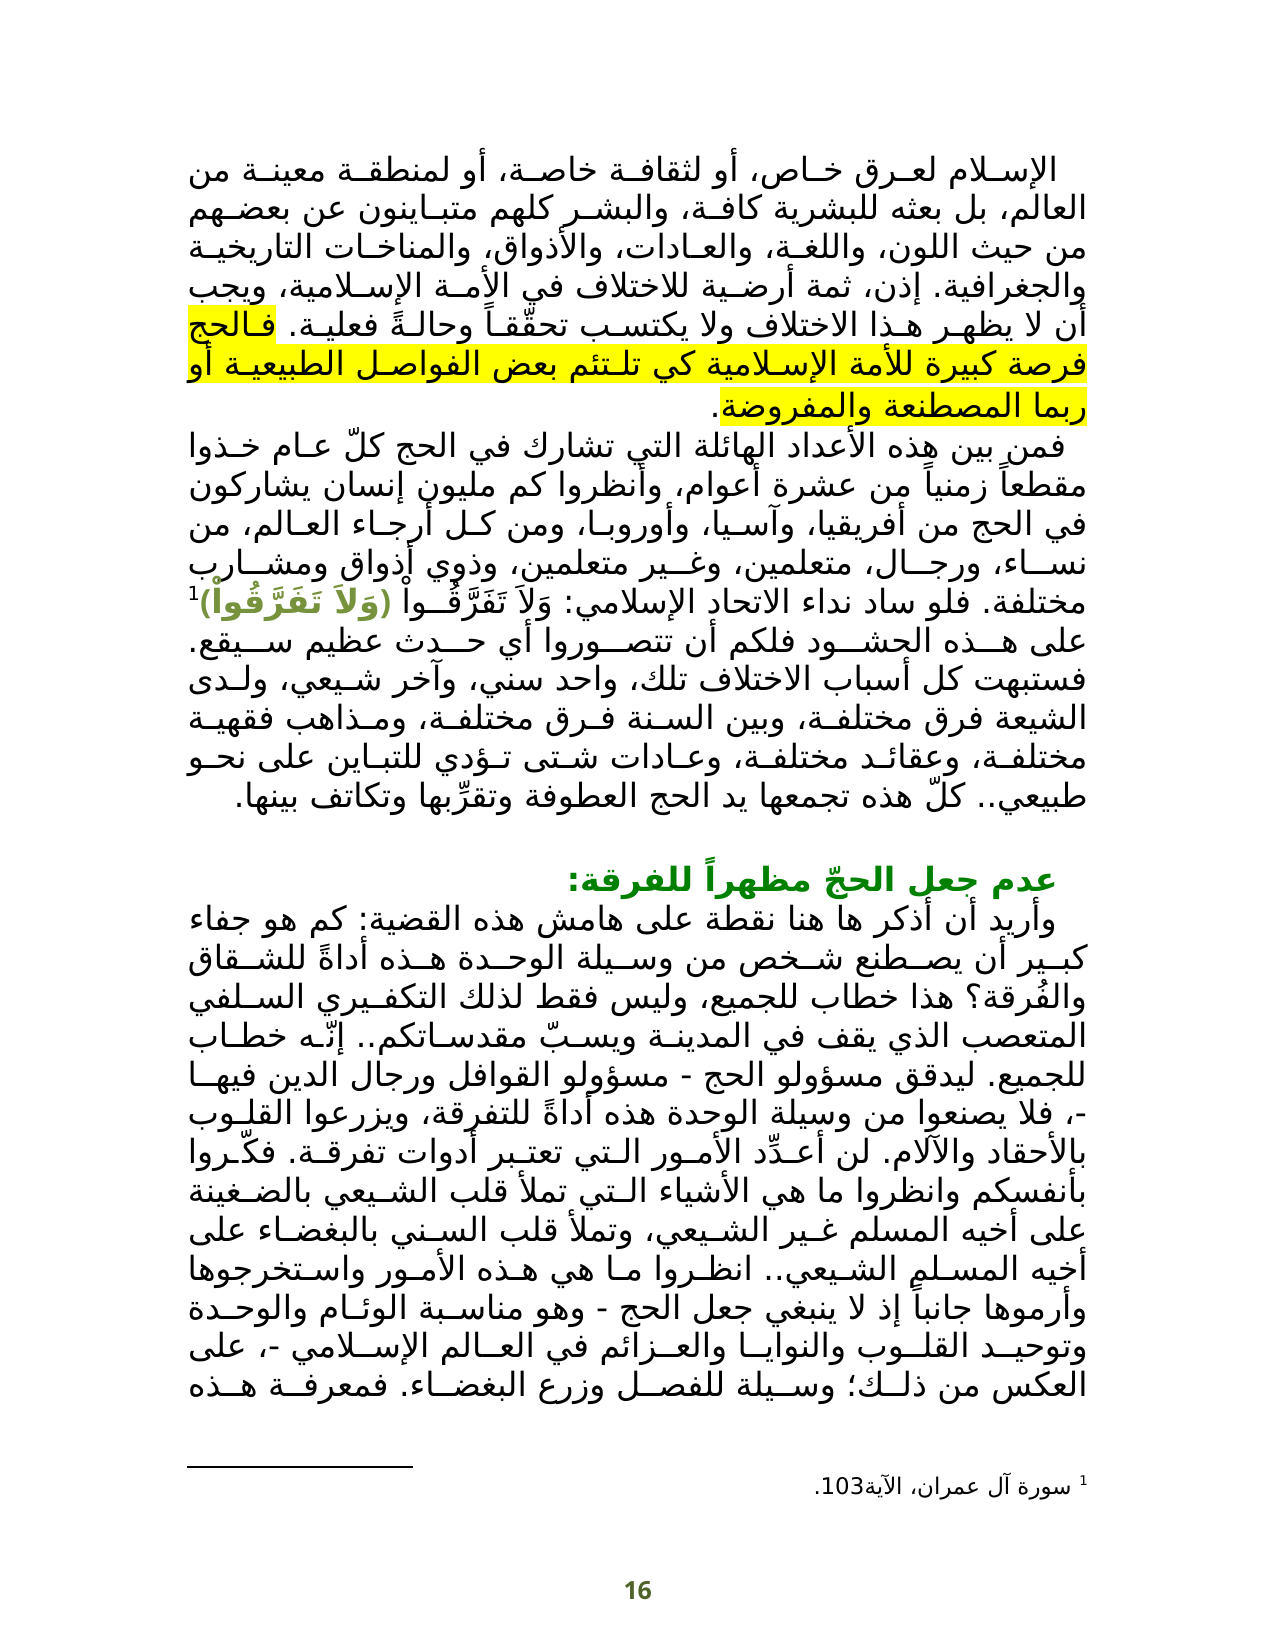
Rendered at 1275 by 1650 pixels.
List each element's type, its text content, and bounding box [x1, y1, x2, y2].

text الإسلام لعرق خاص، أو لثقافة خاصة، أو لمنطقة معينة من العالم، بل بعثه للبشرية كافة، والبشر كلهم متباينون عن بعضهم من حيث اللون، واللغة، والعادات، والأذواق، والمناخات التاريخية والجغرافية. إذن، ثمة أرضية للاختلاف في الأمة الإسلامية، ويجب أن لا يظهر هذا الاختلاف ولا يكتسب تحقّقاً وحالةً فعلية. فالحج فرصة كبيرة للأمة الإسلامية كي تلتئم بعض الفواصل الطبيعية أو ربما المصطنعة والمفروضة. [187, 150, 1087, 380]
text فمن بين هذه الأعداد الهائلة التي تشارك في الحج كلّ عام خذوا مقطعاً زمنياً من عشرة أعوام، وأنظروا كم مليون إنسان يشاركون في الحج من أفريقيا، وآسيا، وأوروبا، ومن كل أرجاء العالم، من نساء، ورجال، متعلمين، وغير متعلمين، وذوي أذواق ومشارب مختلفة. فلو ساد نداء الاتحاد الإسلامي: وَلاَ تَفَرَّقُواْ ﴿وَلاَ تَفَرَّقُواْ﴾ على هذه الحشود فلكم أن تتصوروا أي حدث عظيم سيقع. فستبهت كل أسباب الاختلاف تلك، واحد سني، وآخر شيعي، ولدى الشيعة فرق مختلفة، وبين السنة فرق مختلفة، ومذاهب فقهية مختلفة، وعقائد مختلفة، وعادات شتى تؤدي للتباين على نحو طبيعي.. كلّ هذه تجمعها يد الحج العطوفة وتقرِّبها وتكاتف بينها. [187, 427, 1087, 815]
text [187, 899, 1087, 1405]
text عدم جعل الحجّ مظهراً للفرقة: [187, 861, 1087, 899]
text الإسلام لعرق خاص، أو لثقافة خاصة، أو لمنطقة معينة من العالم، بل بعثه للبشرية كافة، والبشر كلهم متباينون عن بعضهم من حيث اللون، واللغة، والعادات، والأذواق، والمناخات التاريخية والجغرافية. إذن، ثمة أرضية للاختلاف في الأمة الإسلامية، ويجب أن لا يظهر هذا الاختلاف ولا يكتسب تحقّقاً وحالةً فعلية. فالحج فرصة كبيرة للأمة الإسلامية كي تلتئم بعض الفواصل الطبيعية أو ربما المصطنعة والمفروضة. [187, 383, 1087, 427]
